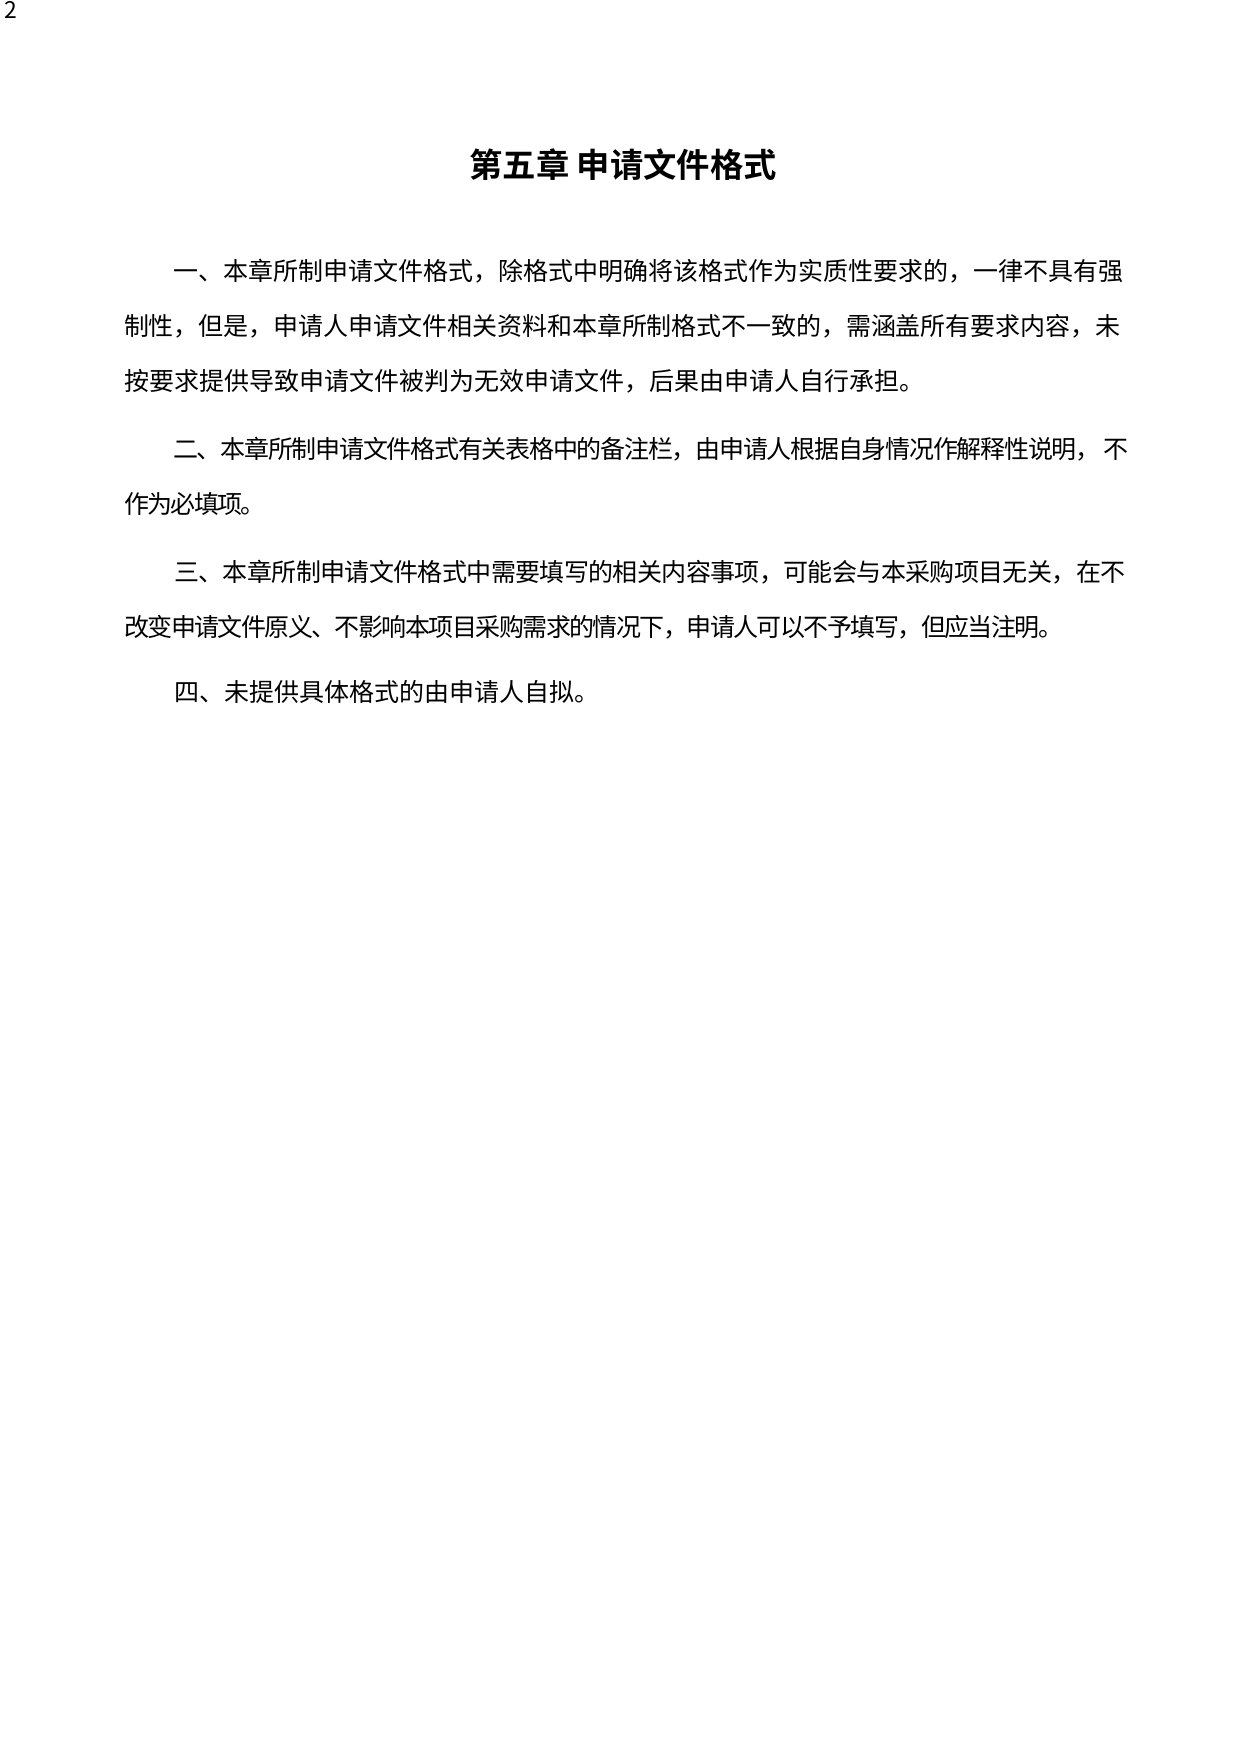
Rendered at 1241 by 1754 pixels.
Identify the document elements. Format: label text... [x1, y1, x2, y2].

text 二、本章所制申请文件格式有关表格中的备注栏，由申请人根据自身情况作解释性说明， 不作为必填项。 [124, 429, 1131, 521]
subtitle 第五章 申请文件格式 [107, 138, 1139, 187]
text 一、本章所制申请文件格式，除格式中明确将该格式作为实质性要求的，一律不具有强制性，但是，申请人申请文件相关资料和本章所制格式不一致的，需涵盖所有要求内容，未按要求提供导致申请文件被判为无效申请文件，后果由申请人自行承担。 [124, 252, 1123, 398]
text 四、未提供具体格式的由申请人自拟。 [174, 676, 1159, 708]
text 三、本章所制申请文件格式中需要填写的相关内容事项，可能会与本采购项目无关，在不改变申请文件原义、不影响本项目采购需求的情况下，申请人可以不予填写，但应当注明。 [124, 552, 1129, 644]
